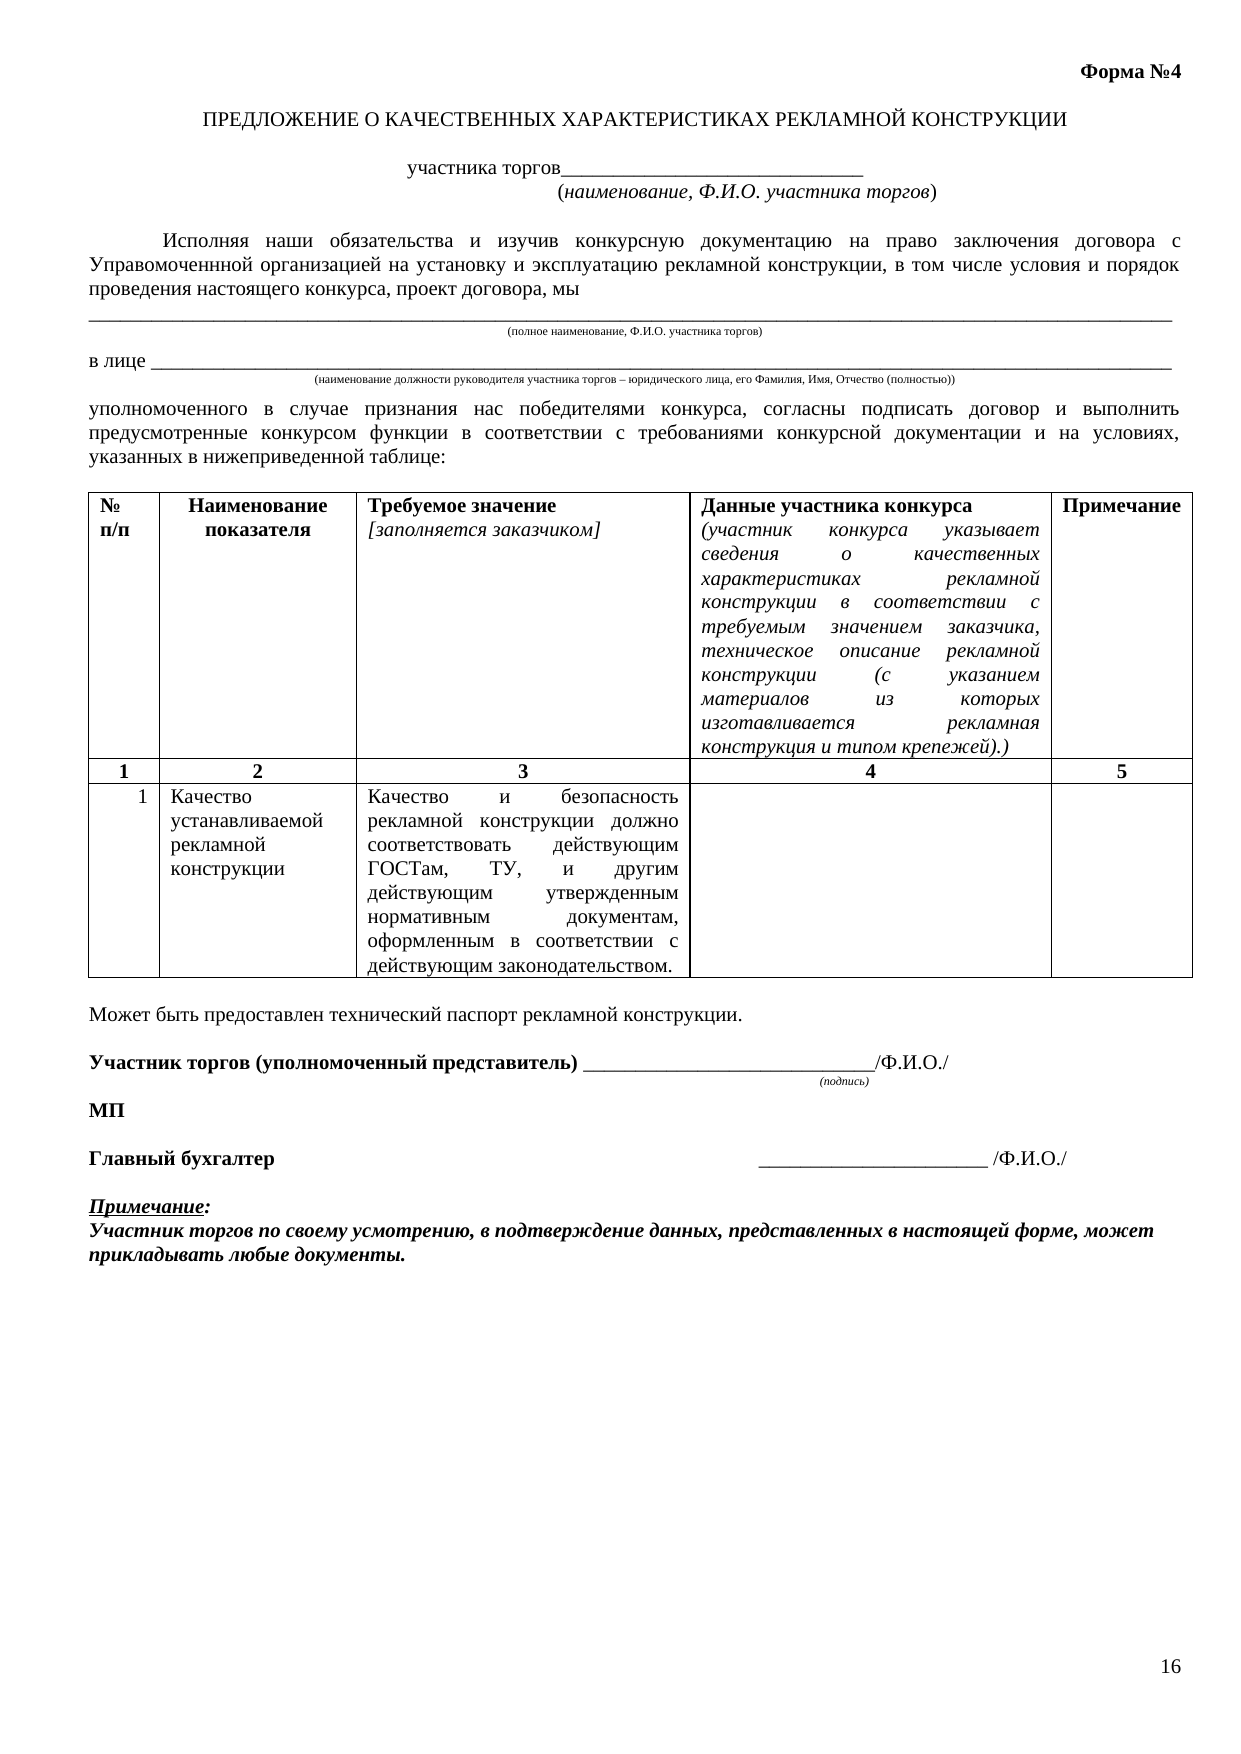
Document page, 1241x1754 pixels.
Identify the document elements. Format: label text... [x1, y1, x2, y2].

table_cell 3 [357, 759, 689, 783]
text ________________________________________________________________________________________________________ [89, 300, 1181, 324]
text (наименование должности руководителя участника торгов – юридического лица, его Фамилия, Имя, Отчество (полностью)) [89, 372, 1181, 396]
text (наименование, Ф.И.О. участника торгов) [89, 179, 1181, 203]
text участника торгов_____________________________ [89, 155, 1181, 179]
table_header Требуемое значение [заполняется заказчиком] [357, 493, 689, 758]
table_cell 5 [1052, 759, 1192, 783]
text (подпись) [89, 1074, 1181, 1098]
text Исполняя наши обязательства и изучив конкурсную документацию на право заключения договора с Управомоченнной организацией на установку и эксплуатацию рекламной конструкции, в том числе условия и порядок проведения настоящего конкурса, проект договора, мы [89, 227, 1181, 300]
text Участник торгов по своему усмотрению, в подтверждение данных, представленных в настоящей форме, может прикладывать любые документы. [89, 1218, 1181, 1266]
text МП [89, 1098, 1181, 1122]
text Может быть предоставлен технический паспорт рекламной конструкции. [89, 1002, 1181, 1026]
table_cell 1 [89, 784, 159, 977]
text ПРЕДЛОЖЕНИЕ О КАЧЕСТВЕННЫХ ХАРАКТЕРИСТИКАХ РЕКЛАМНОЙ КОНСТРУКЦИИ [89, 107, 1181, 131]
text (полное наименование, Ф.И.О. участника торгов) [89, 324, 1181, 348]
text Форма №4 [89, 59, 1181, 83]
text Участник торгов (уполномоченный представитель) ____________________________/Ф.И.О./ [89, 1050, 1181, 1074]
text уполномоченного в случае признания нас победителями конкурса, согласны подписать договор и выполнить предусмотренные конкурсом функции в соответствии с требованиями конкурсной документации и на условиях, указанных в нижеприведенной таблице: [89, 396, 1181, 468]
table_cell 4 [691, 759, 1051, 783]
table_cell [1052, 784, 1192, 977]
table_header Данные участника конкурса (участник конкурса указывает сведения о качественных характеристиках рекламной конструкции в соответствии с требуемым значением заказчика, техническое описание рекламной конструкции (с указанием материалов из которых изготавливается рекламная конструкция и типом крепежей).) [691, 493, 1051, 758]
table_cell 1 [89, 759, 159, 783]
table_cell [691, 784, 1051, 977]
table_header Наименование показателя [160, 493, 356, 758]
text Главный бухгалтер ______________________ /Ф.И.О./ [89, 1146, 1181, 1170]
text в лице __________________________________________________________________________________________________ [89, 348, 1181, 372]
table_header Примечание [1052, 493, 1192, 758]
text Примечание: [89, 1194, 1181, 1218]
table_cell Качество и безопасность рекламной конструкции должно соответствовать действующим ГОСТам, ТУ, и другим действующим утвержденным нормативным документам, оформленным в соответствии с действующим законодательством. [357, 784, 689, 977]
table_cell 2 [160, 759, 356, 783]
table_cell Качество устанавливаемой рекламной конструкции [160, 784, 356, 977]
table_header № п/п [89, 493, 159, 758]
